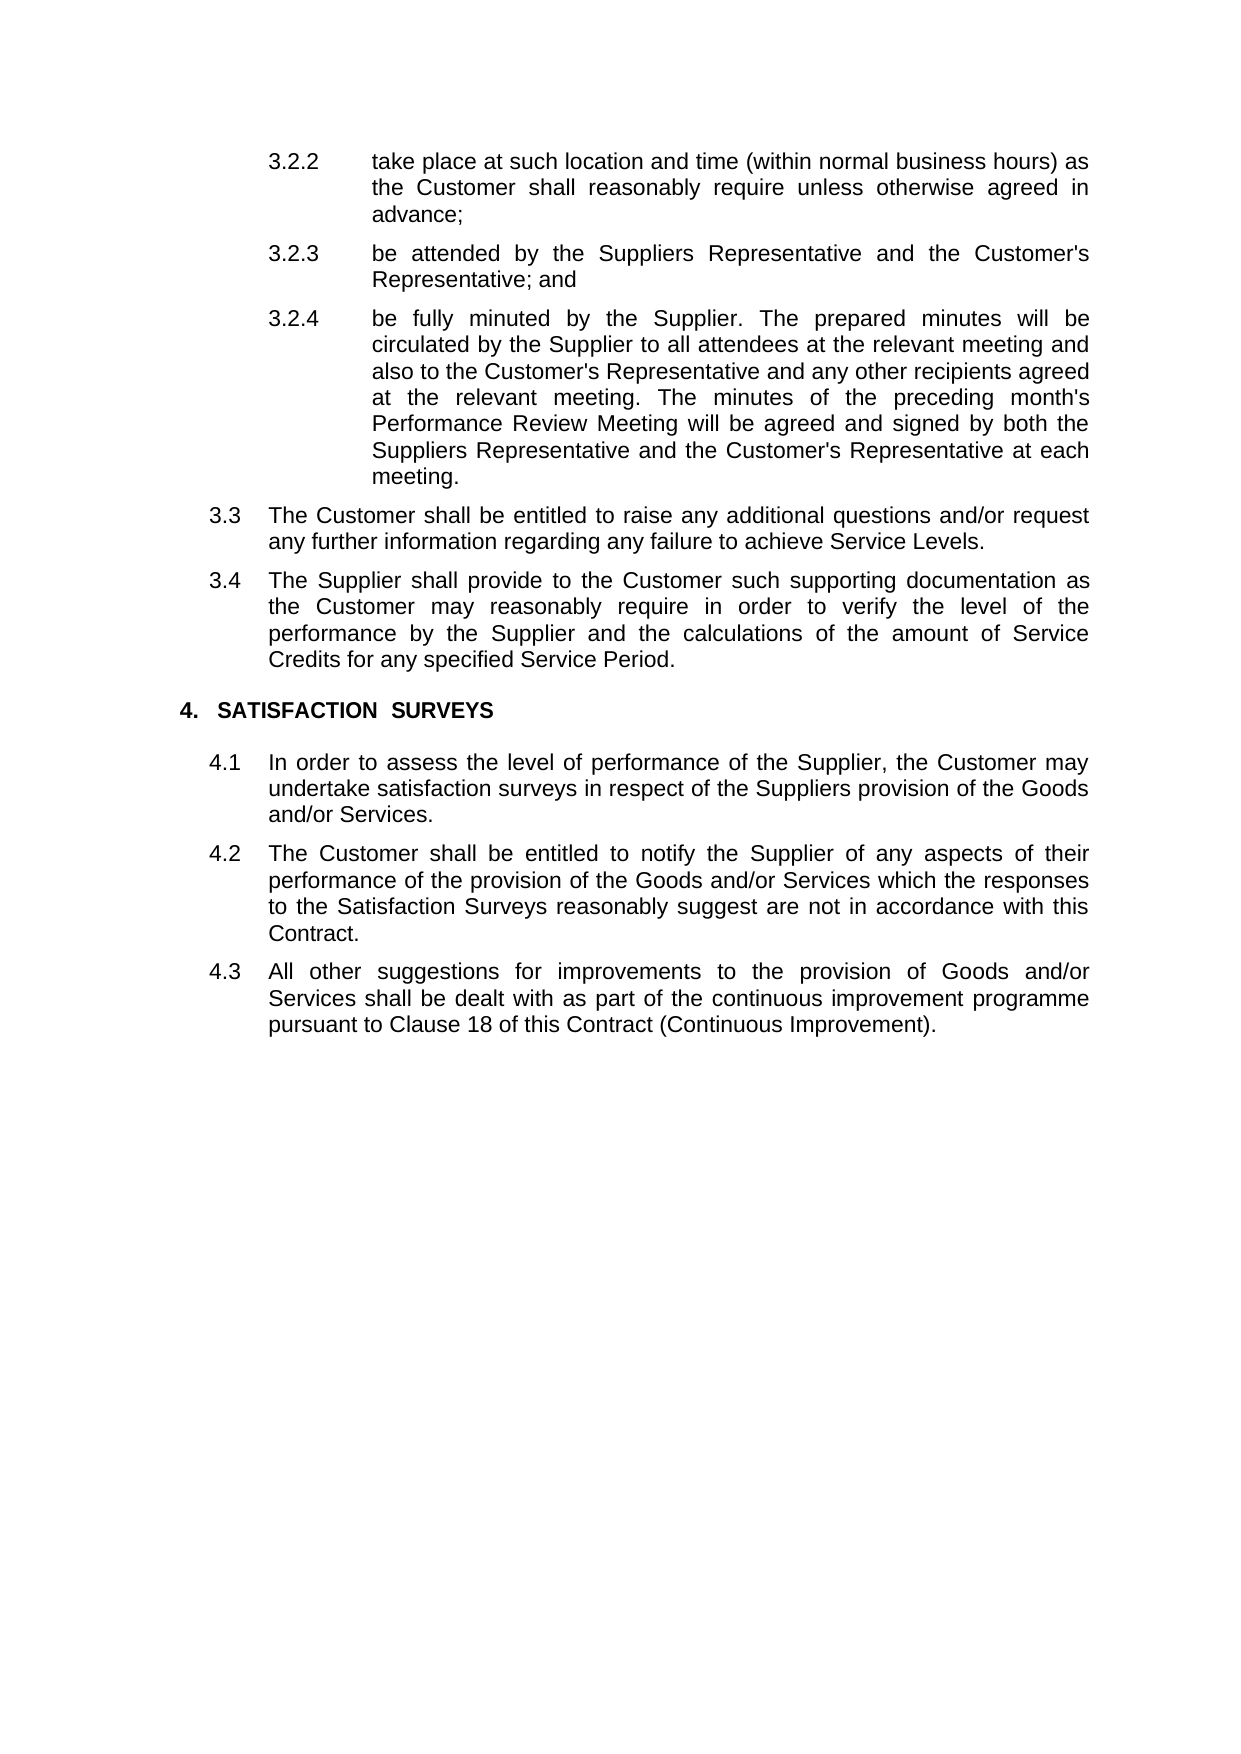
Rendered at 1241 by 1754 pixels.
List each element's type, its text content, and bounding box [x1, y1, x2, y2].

list All other suggestions for improvements to the provision of Goods and/or Services shall be dealt with as part of the continuous improvement programme pursuant to Clause 18 of this Contract (Continuous Improvement). [209, 958, 1090, 1037]
list be fully minuted by the Supplier. The prepared minutes will be circulated by the Supplier to all attendees at the relevant meeting and also to the Customer's Representative and any other recipients agreed at the relevant meeting. The minutes of the preceding month's Performance Review Meeting will be agreed and signed by both the Suppliers Representative and the Customer's Representative at each meeting. [268, 305, 1090, 489]
list be attended by the Suppliers Representative and the Customer's Representative; and [268, 239, 1090, 292]
subtitle SATISFACTION SURVEYS [179, 697, 1134, 724]
list The Supplier shall provide to the Customer such supporting documentation as the Customer may reasonably require in order to verify the level of the performance by the Supplier and the calculations of the amount of Service Credits for any specified Service Period. [209, 567, 1091, 672]
list take place at such location and time (within normal business hours) as the Customer shall reasonably require unless otherwise agreed in advance; [268, 148, 1090, 227]
list In order to assess the level of performance of the Supplier, the Customer may undertake satisfaction surveys in respect of the Suppliers provision of the Goods and/or Services. [209, 749, 1090, 828]
list The Customer shall be entitled to raise any additional questions and/or request any further information regarding any failure to achieve Service Levels. [209, 502, 1090, 554]
list The Customer shall be entitled to notify the Supplier of any aspects of their performance of the provision of the Goods and/or Services which the responses to the Satisfaction Surveys reasonably suggest are not in accordance with this Contract. [209, 840, 1090, 946]
